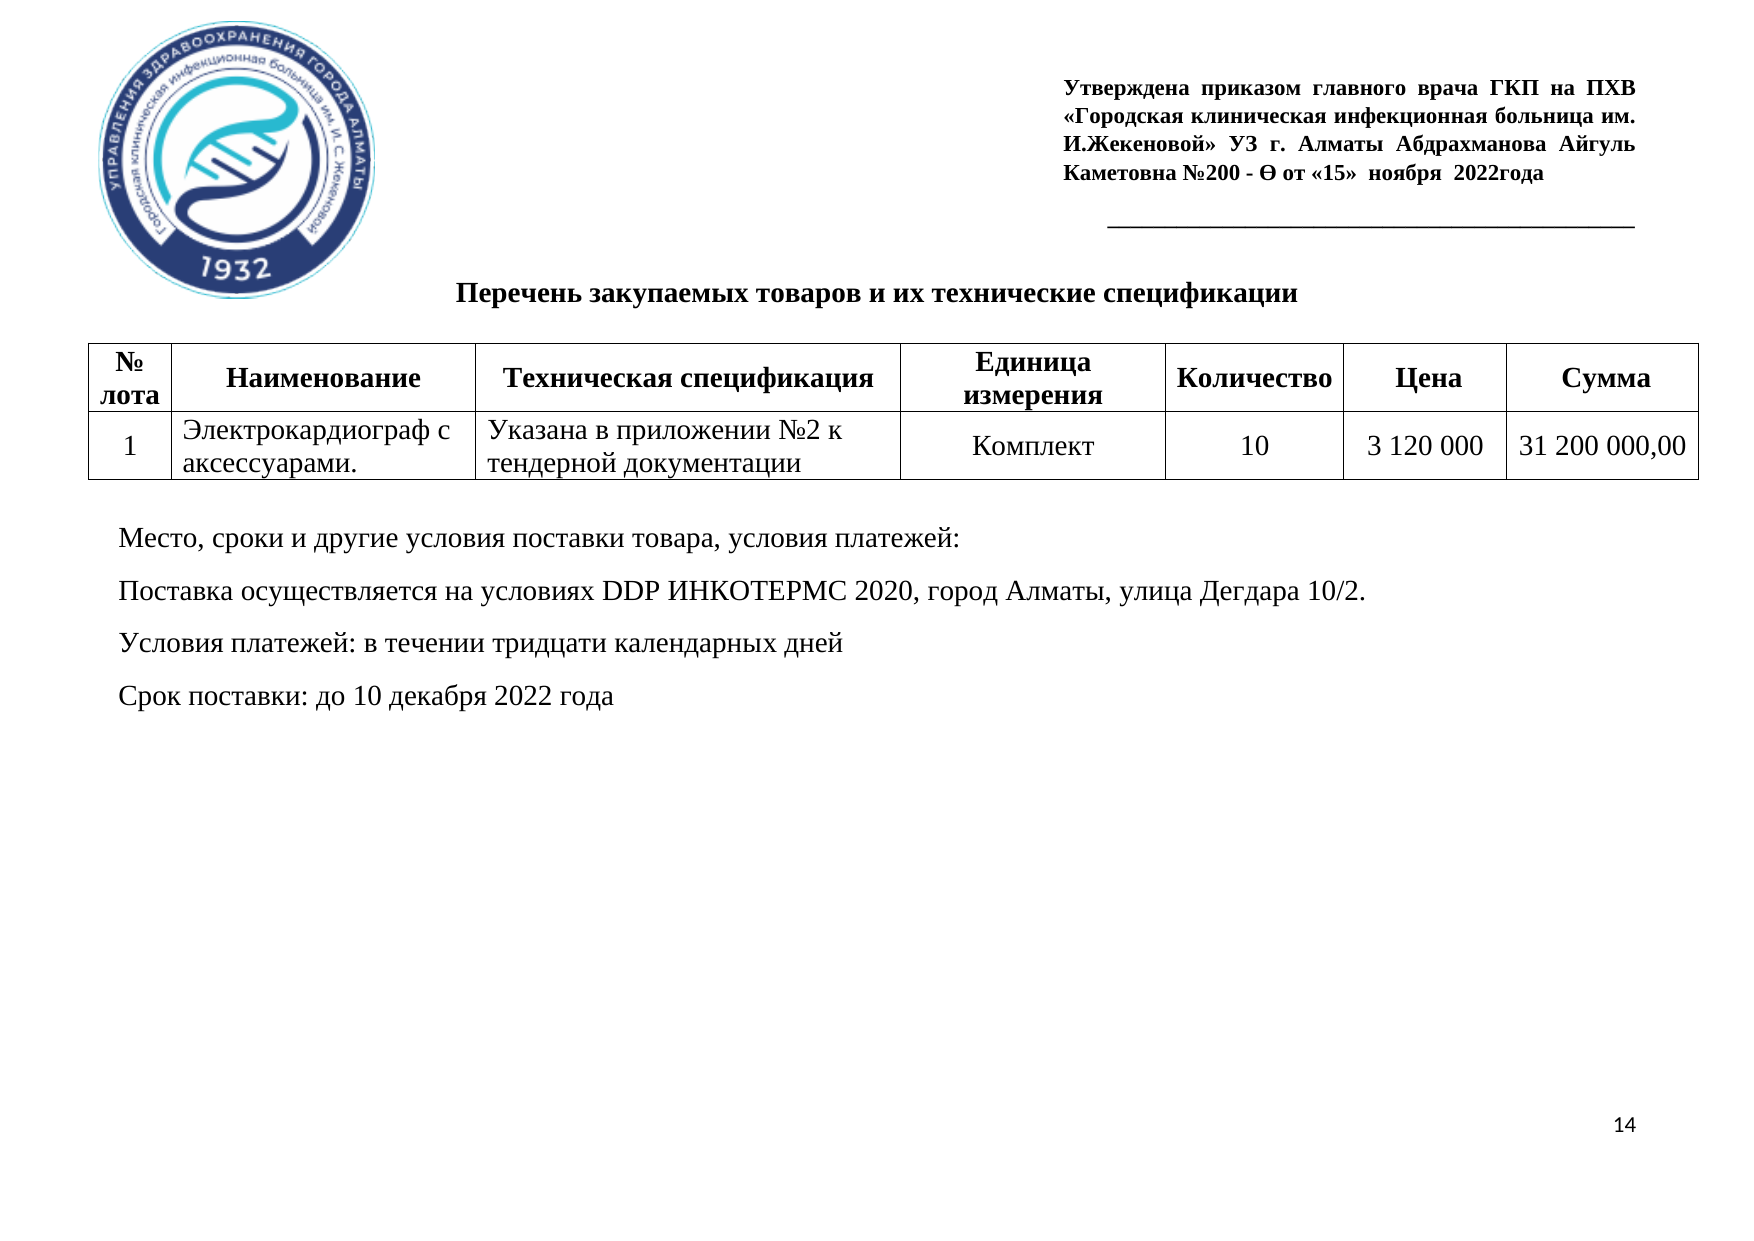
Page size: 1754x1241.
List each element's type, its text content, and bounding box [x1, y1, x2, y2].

text Место, сроки и другие условия поставки товара, условия платежей: [118, 520, 1636, 553]
picture [98, 21, 375, 299]
text Перечень закупаемых товаров и их технические спецификации [118, 276, 1636, 309]
table_cell Комплект [901, 412, 1165, 479]
table_cell 1 [89, 412, 171, 479]
text Поставка осуществляется на условиях DDP ИНКОТЕРМС 2020, город Алматы, улица Дегдара 10/2. [118, 573, 1636, 606]
table_header Наименование [172, 344, 475, 411]
text Условия платежей: в течении тридцати календарных дней [118, 625, 1636, 659]
table_header Единица измерения [901, 344, 1165, 411]
table_cell 31 200 000,00 [1507, 412, 1698, 479]
table_cell 3 120 000 [1344, 412, 1506, 479]
table_header Количество [1166, 344, 1343, 411]
table_header Техническая спецификация [476, 344, 900, 411]
table_header Цена [1344, 344, 1506, 411]
table_header № лота [89, 344, 171, 411]
text ______________________________________________ [1107, 204, 1636, 230]
table_cell Указана в приложении №2 к тендерной документации [476, 412, 900, 479]
text Срок поставки: до 10 декабря 2022 года [118, 678, 1636, 712]
table_cell Электрокардиограф с аксессуарами. [172, 412, 475, 479]
table_cell 10 [1166, 412, 1343, 479]
table_header Сумма [1507, 344, 1698, 411]
text Утверждена приказом главного врача ГКП на ПХВ «Городская клиническая инфекционная больница им. И.Жекеновой» УЗ г. Алматы Абдрахманова Айгуль Каметовна №200 - Ө от «15» ноября 2022года [1063, 74, 1636, 185]
